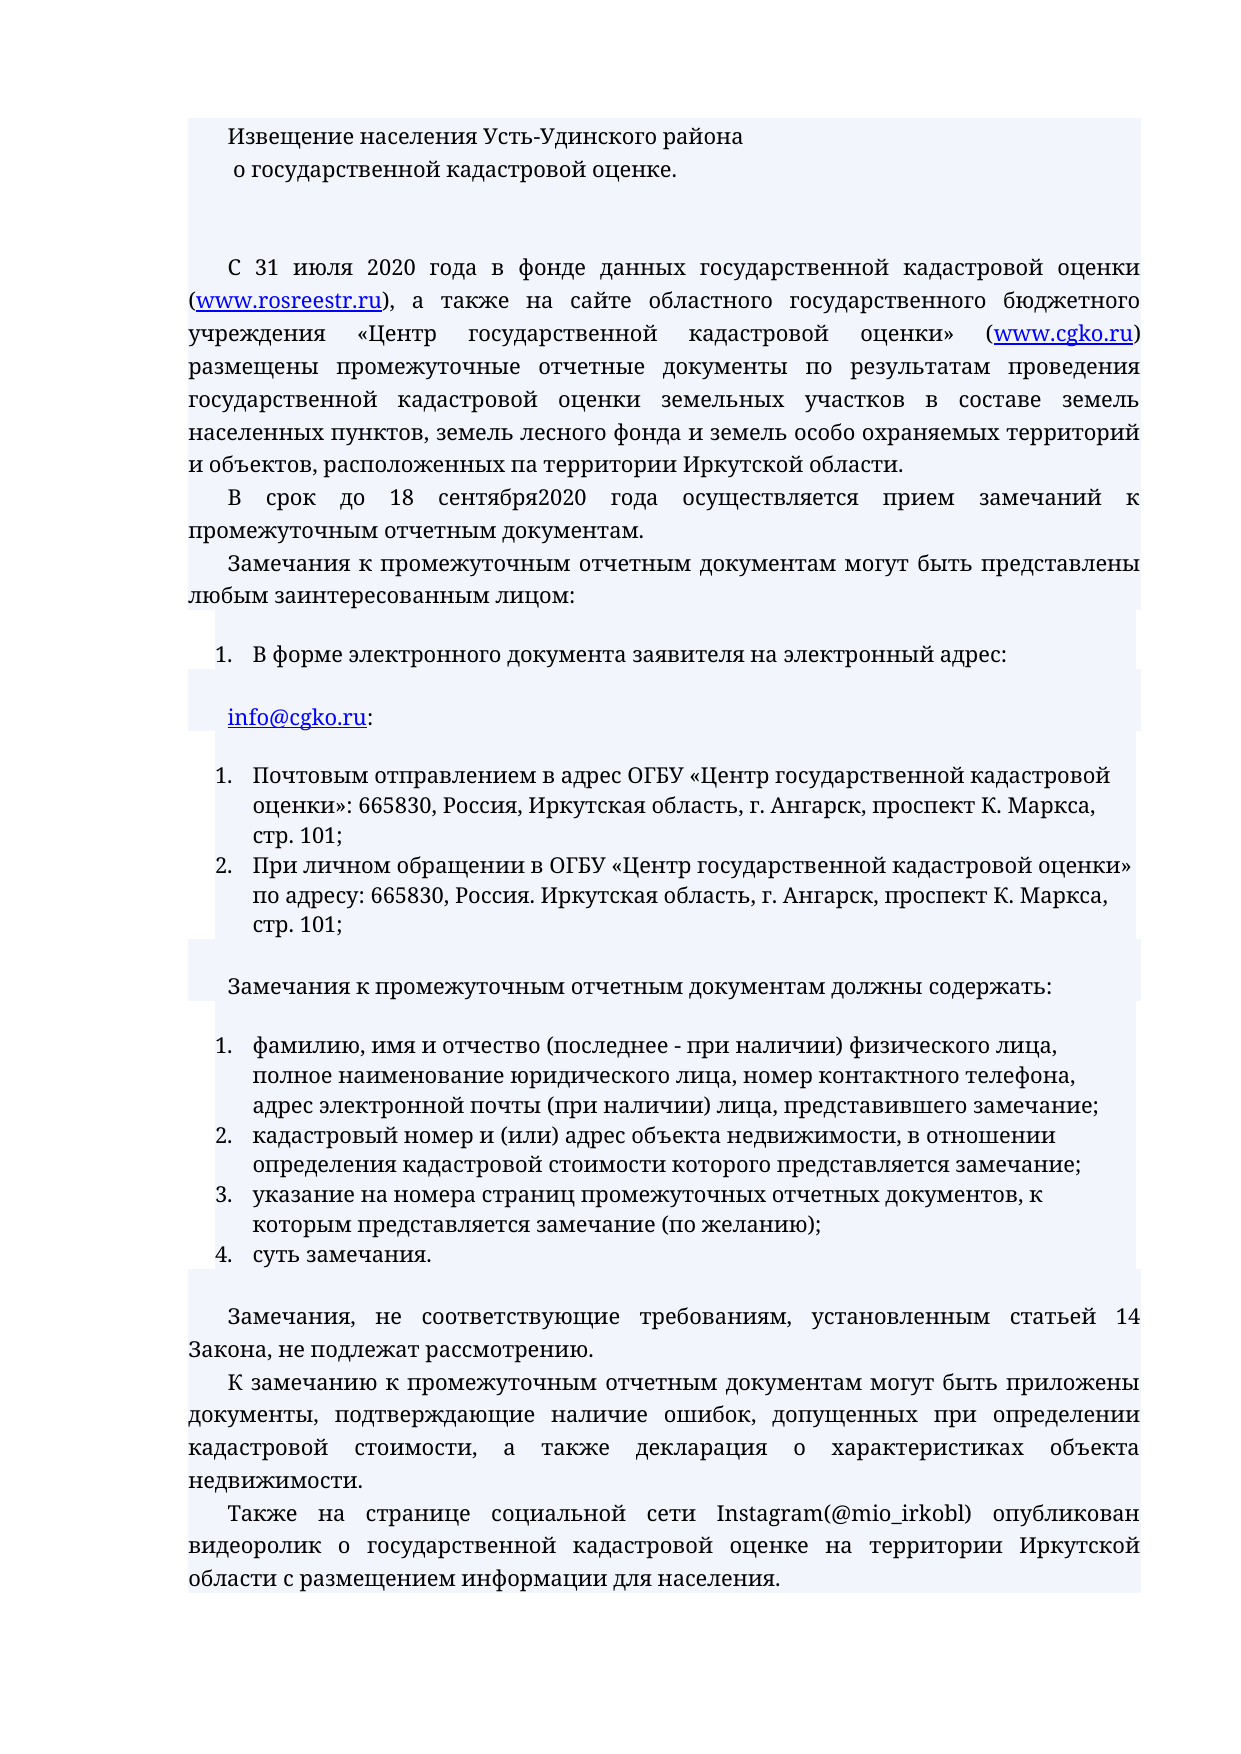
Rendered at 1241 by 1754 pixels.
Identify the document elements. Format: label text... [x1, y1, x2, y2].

list кадастровый номер и (или) адрес объекта недвижимости, в отношении определения кадастровой стоимости которого представляется замечание; [215, 1120, 1136, 1179]
list При личном обращении в ОГБУ «Центр государственной кадастровой оценки» по адресу: 665830, Россия. Иркутская область, г. Ангарск, проспект К. Маркса, стр. 101; [215, 850, 1136, 939]
text В срок до 18 сентября2020 года осуществляется прием замечаний к промежуточным отчетным документам. [188, 479, 1141, 545]
list указание на номера страниц промежуточных отчетных документов, к которым представляется замечание (по желанию); [215, 1179, 1136, 1239]
list В форме электронного документа заявителя на электронный адрес: [215, 639, 1136, 669]
text о государственной кадастровой оценке. [188, 151, 1141, 184]
text Замечания к промежуточным отчетным документам должны содержать: [188, 968, 1141, 1001]
list суть замечания. [215, 1239, 1136, 1269]
list фамилию, имя и отчество (последнее - при наличии) физического лица, полное наименование юридического лица, номер контактного телефона, адрес электронной почты (при наличии) лица, представившего замечание; [215, 1030, 1136, 1120]
text Также на странице социальной сети Instagram(@mio_irkobl) опубликован видеоролик о государственной кадастровой оценке на территории Иркутской области с размещением информации для населения. [188, 1495, 1141, 1593]
text К замечанию к промежуточным отчетным документам могут быть приложены документы, подтверждающие наличие ошибок, допущенных при определении кадастровой стоимости, а также декларация о характеристиках объекта недвижимости. [188, 1363, 1141, 1495]
text Извещение населения Усть-Удинского района [188, 118, 1141, 151]
list Почтовым отправлением в адрес ОГБУ «Центр государственной кадастровой оценки»: 665830, Россия, Иркутская область, г. Ангарск, проспект К. Маркса, стр. 101; [215, 760, 1136, 850]
text Замечания, не соответствующие требованиям, установленным статьей 14 Закона, не подлежат рассмотрению. [188, 1298, 1141, 1363]
text Замечания к промежуточным отчетным документам могут быть представлены любым заинтересованным лицом: [188, 545, 1141, 610]
text С 31 июля 2020 года в фонде данных государственной кадастровой оценки (www.rosreestr.ru), а также на сайте областного государственного бюджетного учреждения «Центр государственной кадастровой оценки» (www.cgko.ru) размещены промежуточные отчетные документы по результатам проведения государственной кадастровой оценки земельных участков в составе земель населенных пунктов, земель лесного фонда и земель особо охраняемых территорий и объектов, расположенных па территории Иркутской области. [188, 249, 1141, 479]
text info@cgko.ru: [188, 698, 1141, 731]
